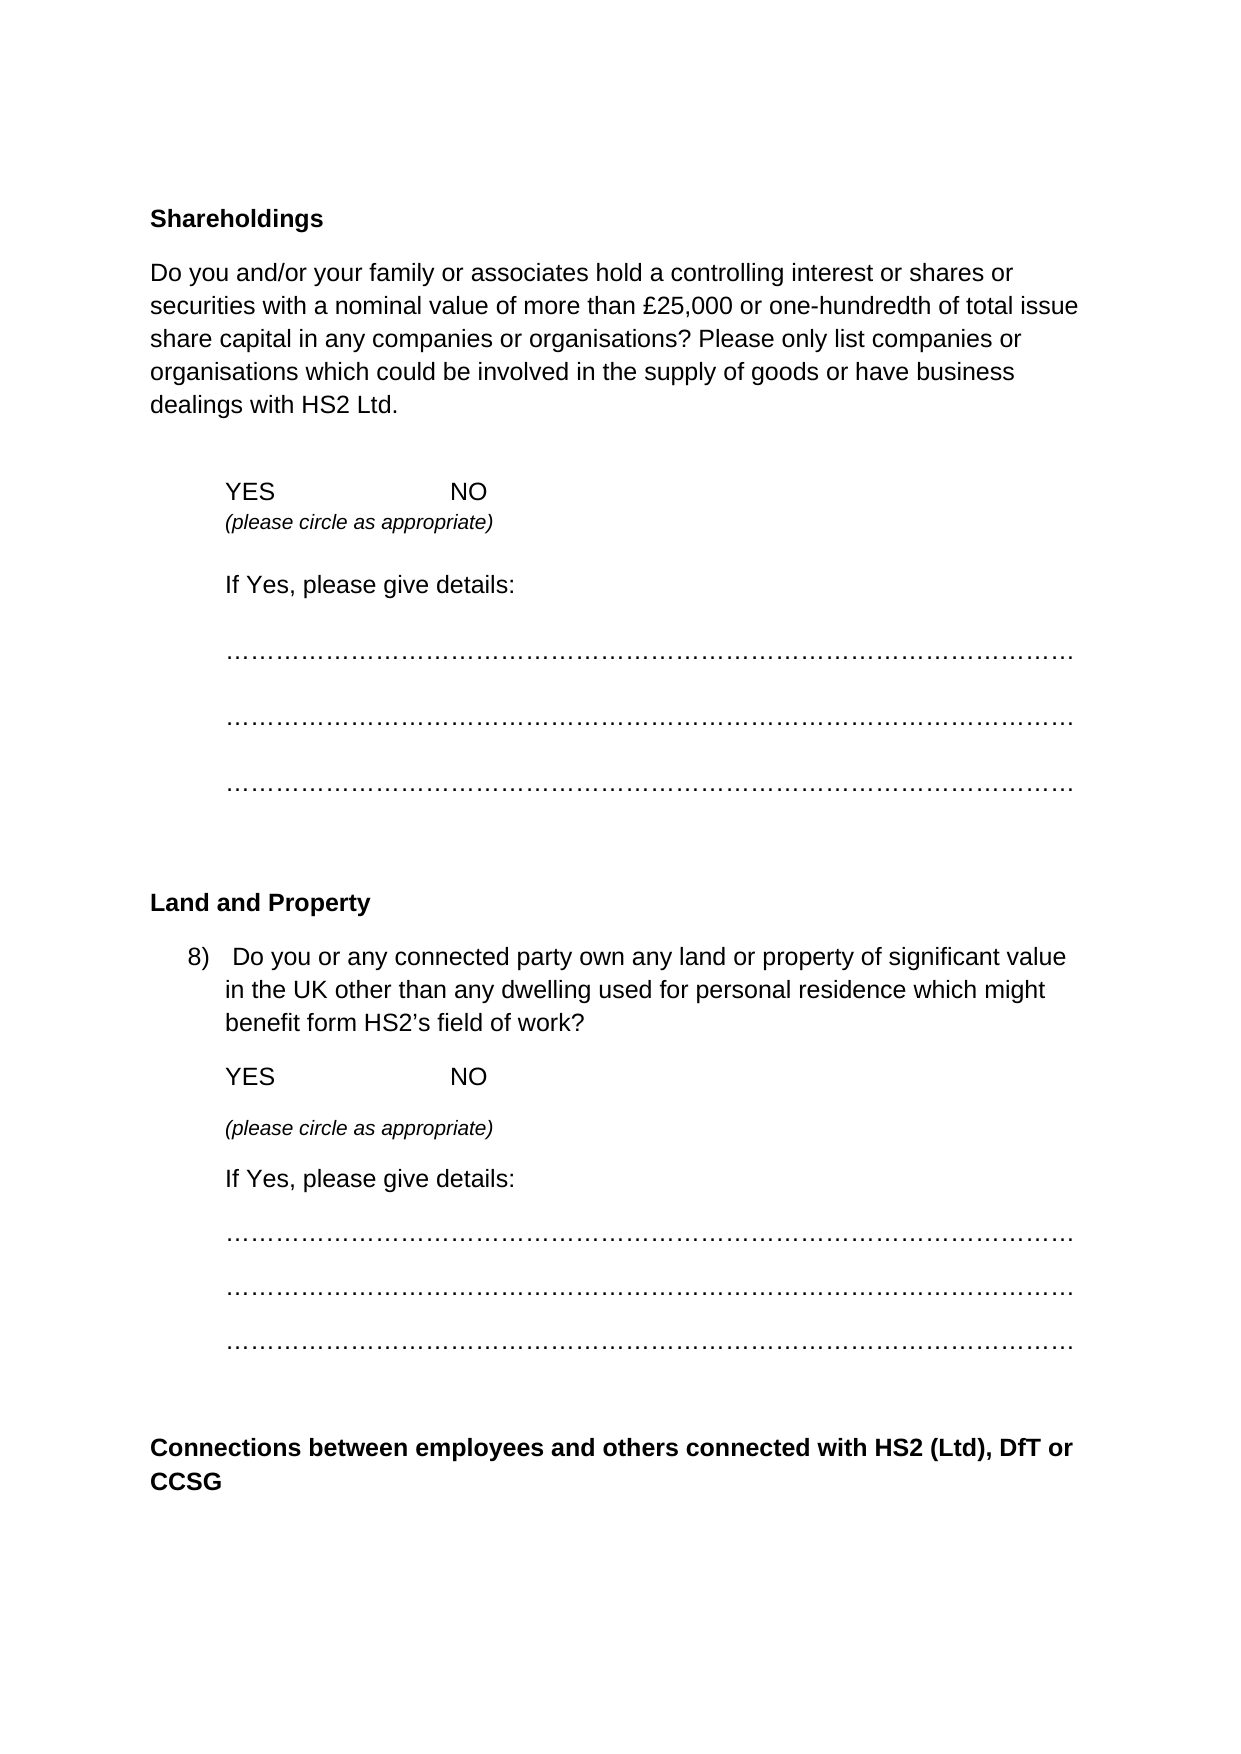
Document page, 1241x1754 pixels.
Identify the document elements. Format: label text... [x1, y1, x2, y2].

list (please circle as appropriate) [225, 510, 1090, 534]
list Do you or any connected party own any land or property of significant value in the UK other than any dwelling used for personal residence which might benefit form HS2’s field of work? [187, 942, 1090, 1037]
text (please circle as appropriate) [225, 1116, 1090, 1140]
text ………………………………………………………………………………………… [225, 1218, 1090, 1247]
list If Yes, please give details: [225, 570, 1090, 599]
text Do you and/or your family or associates hold a controlling interest or shares or securities with a nominal value of more than £25,000 or one-hundredth of total issue share capital in any companies or organisations? Please only list companies or organisations which could be involved in the supply of goods or have business dealings with HS2 Ltd. [150, 258, 1090, 418]
list ………………………………………………………………………………………… [225, 636, 1090, 665]
text Connections between employees and others connected with HS2 (Ltd), DfT or CCSG [150, 1433, 1090, 1495]
text ………………………………………………………………………………………… [225, 1326, 1090, 1354]
list ………………………………………………………………………………………… [225, 768, 1090, 797]
text ………………………………………………………………………………………… [225, 1272, 1090, 1301]
text If Yes, please give details: [225, 1164, 1090, 1193]
list YES NO [225, 477, 1090, 505]
text Shareholdings [150, 204, 1090, 233]
text Land and Property [150, 888, 1090, 917]
text YES NO [225, 1062, 1090, 1091]
list ………………………………………………………………………………………… [225, 702, 1090, 731]
